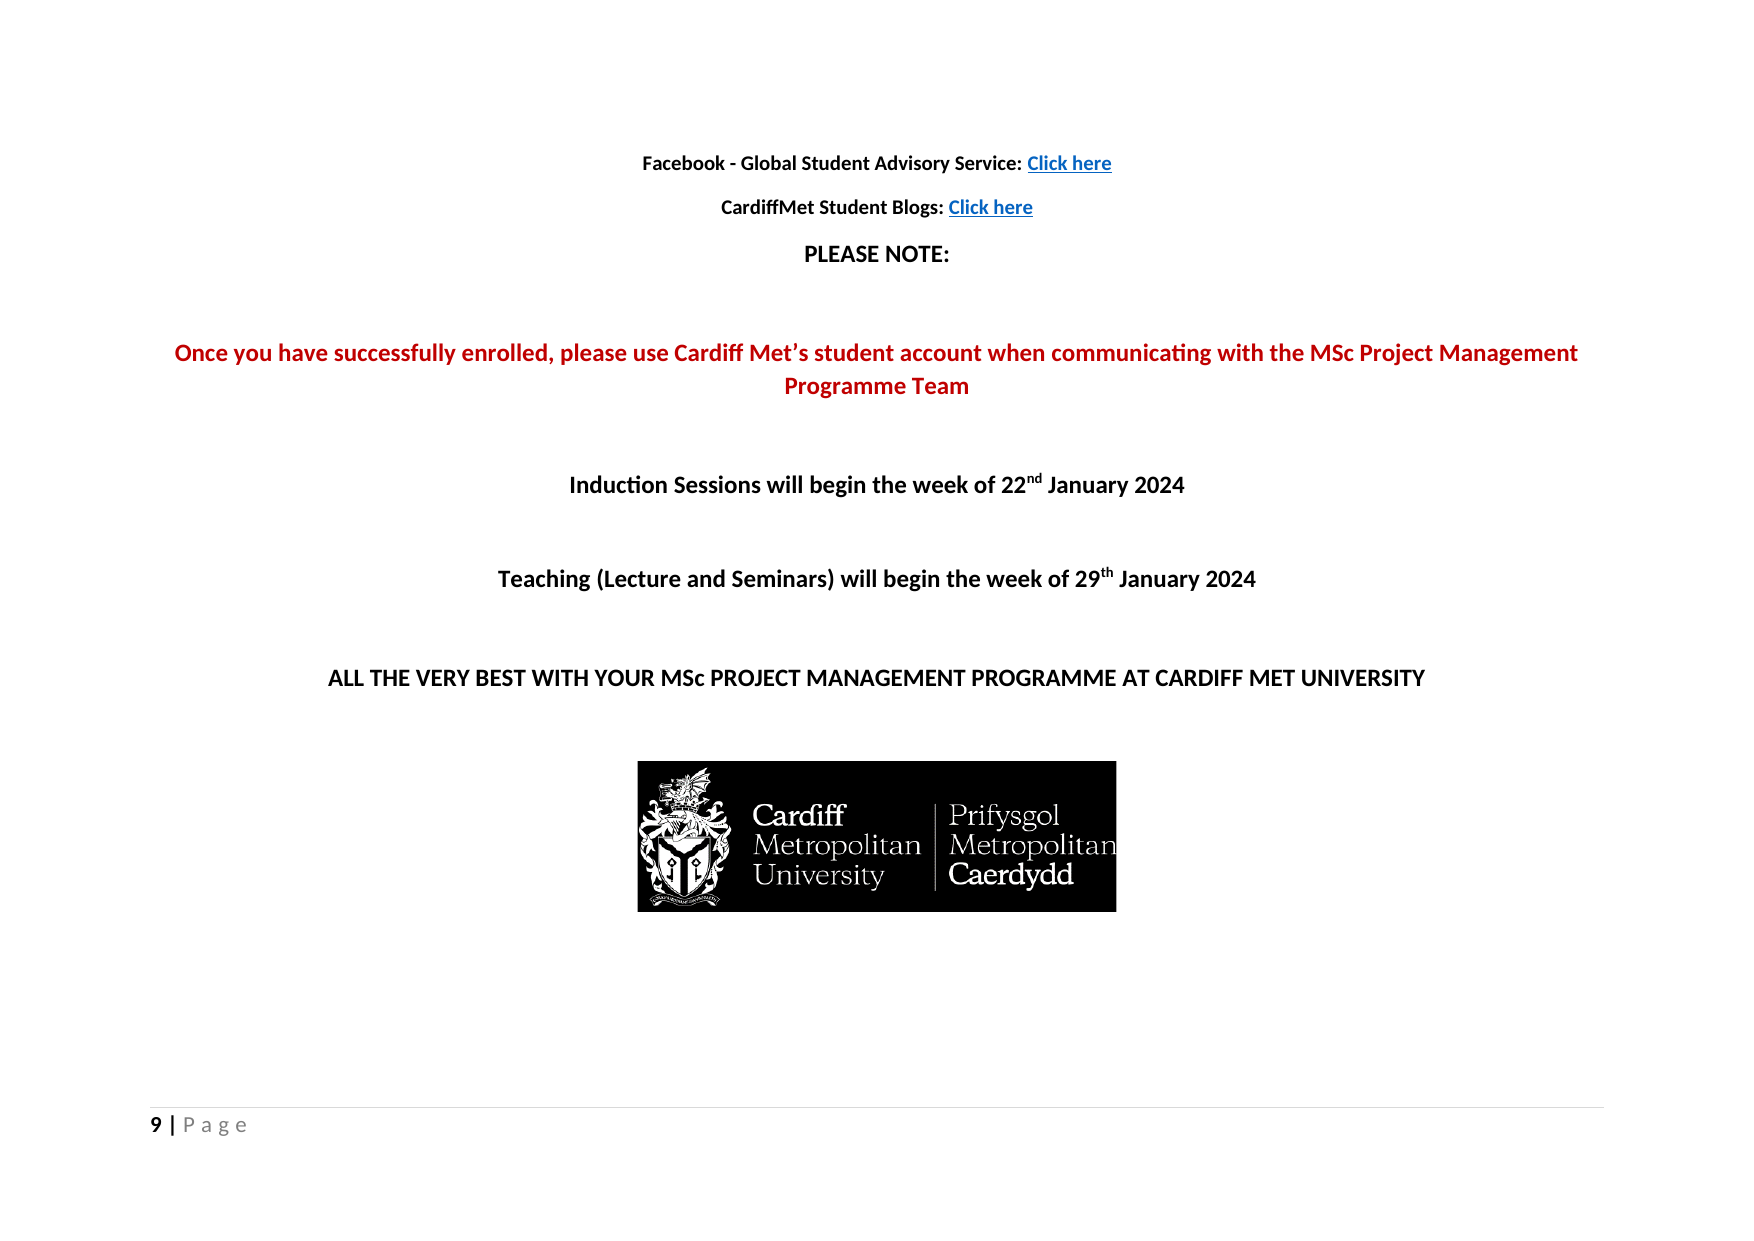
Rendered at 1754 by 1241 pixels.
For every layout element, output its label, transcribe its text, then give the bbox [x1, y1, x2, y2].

text Teaching (Lecture and Seminars) will begin the week of 29th January 2024 [150, 563, 1604, 593]
picture [637, 761, 1117, 912]
text Induction Sessions will begin the week of 22nd January 2024 [150, 469, 1604, 500]
text ALL THE VERY BEST WITH YOUR MSc PROJECT MANAGEMENT PROGRAMME AT CARDIFF MET UNIVERSITY [150, 662, 1604, 693]
text CardiffMet Student Blogs: Click here [150, 194, 1604, 219]
text Once you have successfully enrolled, please use Cardiff Met’s student account when communicating with the MSc Project Management Programme Team [150, 337, 1604, 401]
text Facebook - Global Student Advisory Service: Click here [150, 150, 1604, 175]
text PLEASE NOTE: [150, 238, 1604, 269]
